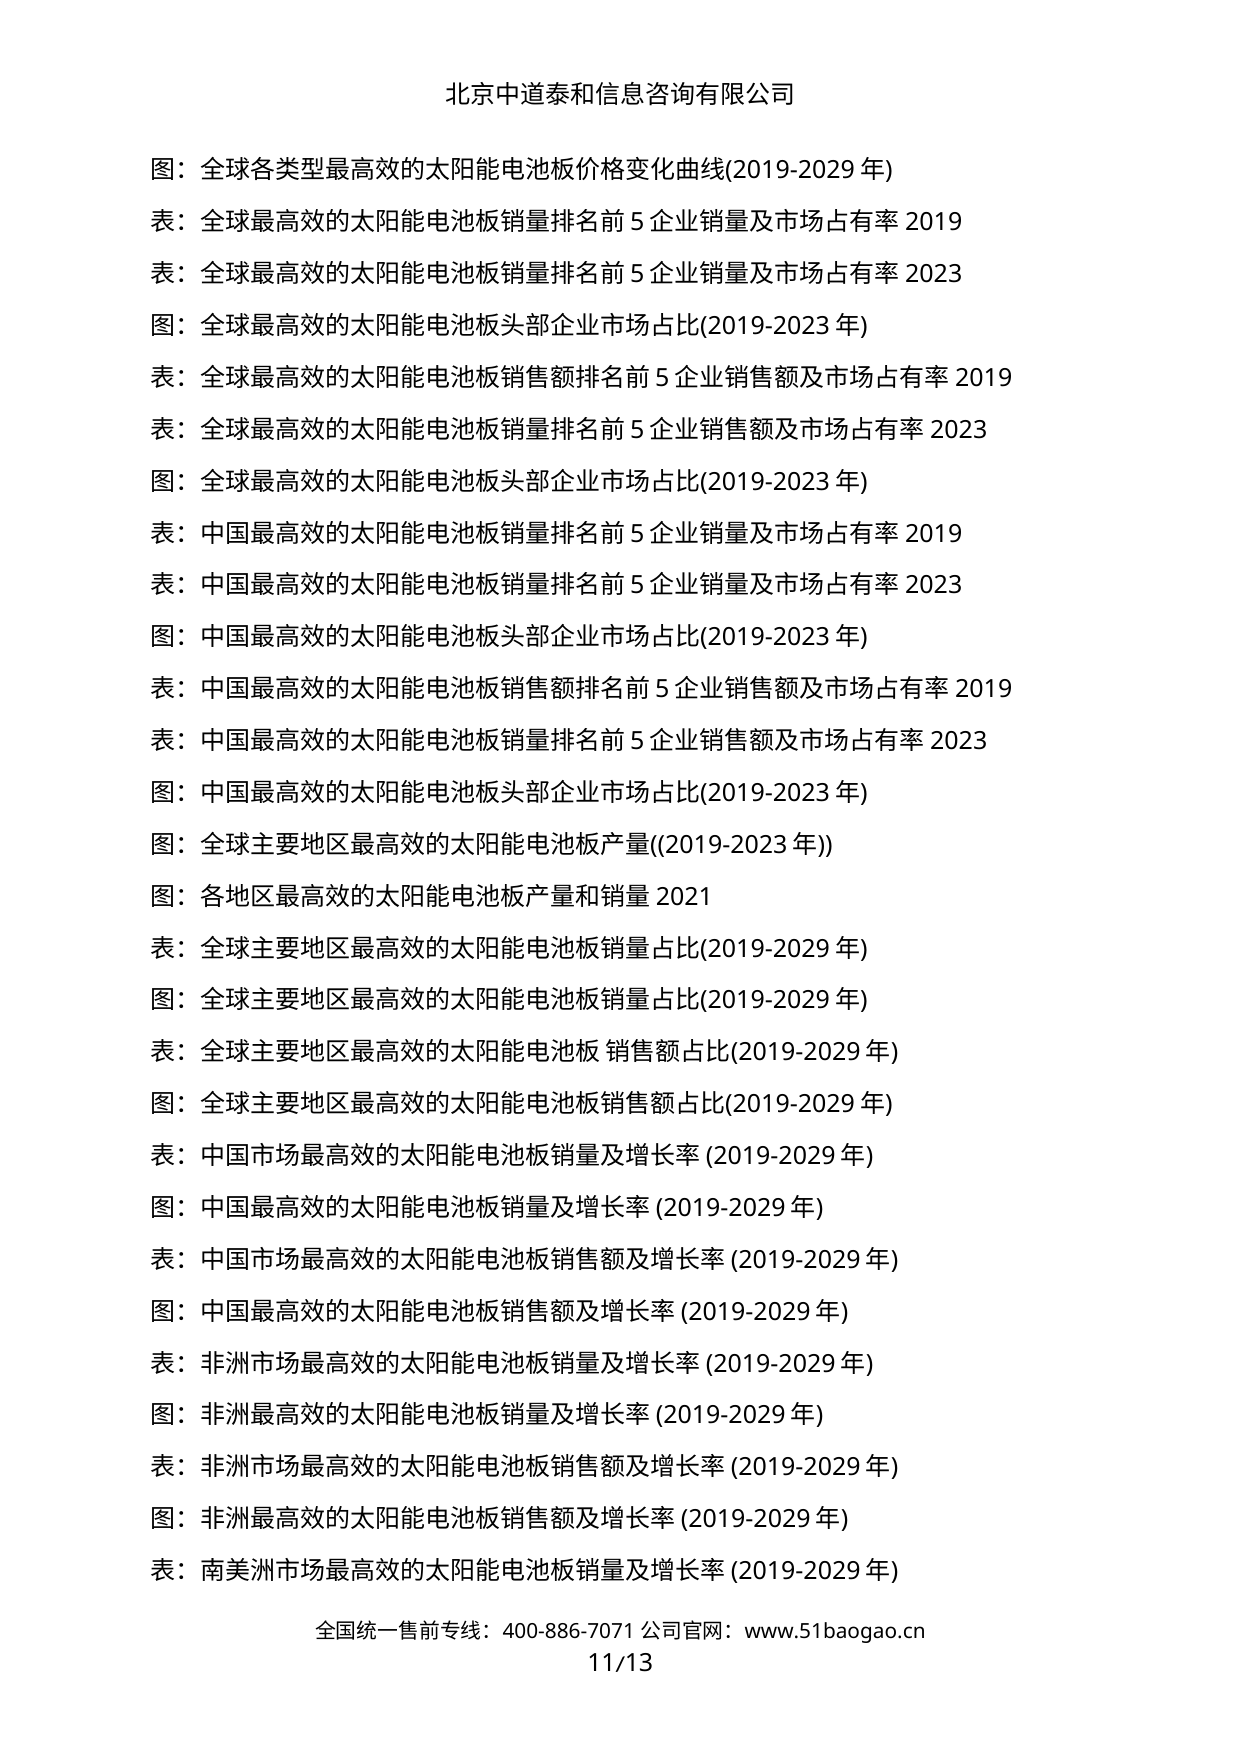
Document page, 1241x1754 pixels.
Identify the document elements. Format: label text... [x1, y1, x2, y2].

text 表：全球主要地区最高效的太阳能电池板 销售额占比(2019-2029年) [150, 1032, 1090, 1068]
text 图：中国最高效的太阳能电池板销售额及增长率 (2019-2029年) [150, 1291, 1090, 1327]
text 图：中国最高效的太阳能电池板销量及增长率 (2019-2029年) [150, 1187, 1090, 1224]
text 表：全球最高效的太阳能电池板销售额排名前5企业销售额及市场占有率 2019 [150, 357, 1090, 394]
text 表：中国最高效的太阳能电池板销量排名前5企业销量及市场占有率 2019 [150, 513, 1090, 549]
text 表：全球最高效的太阳能电池板销量排名前5企业销量及市场占有率 2023 [150, 254, 1090, 290]
text 图：中国最高效的太阳能电池板头部企业市场占比(2019-2023年) [150, 617, 1090, 653]
text 表：全球主要地区最高效的太阳能电池板销量占比(2019-2029年) [150, 928, 1090, 964]
text 图：各地区最高效的太阳能电池板产量和销量 2021 [150, 876, 1090, 912]
text 图：全球最高效的太阳能电池板头部企业市场占比(2019-2023年) [150, 461, 1090, 497]
text 表：南美洲市场最高效的太阳能电池板销量及增长率 (2019-2029年) [150, 1551, 1090, 1587]
text 图：全球各类型最高效的太阳能电池板价格变化曲线(2019-2029年) [150, 150, 1090, 186]
text 图：中国最高效的太阳能电池板头部企业市场占比(2019-2023年) [150, 772, 1090, 809]
text 图：全球最高效的太阳能电池板头部企业市场占比(2019-2023年) [150, 306, 1090, 342]
text 表：全球最高效的太阳能电池板销量排名前5企业销量及市场占有率 2019 [150, 202, 1090, 238]
text 表：中国最高效的太阳能电池板销售额排名前5企业销售额及市场占有率 2019 [150, 669, 1090, 705]
text 图：非洲最高效的太阳能电池板销量及增长率 (2019-2029年) [150, 1395, 1090, 1431]
text 表：非洲市场最高效的太阳能电池板销售额及增长率 (2019-2029年) [150, 1447, 1090, 1483]
text 表：中国市场最高效的太阳能电池板销售额及增长率 (2019-2029年) [150, 1239, 1090, 1276]
text 表：中国最高效的太阳能电池板销量排名前5企业销量及市场占有率 2023 [150, 565, 1090, 601]
text 表：中国最高效的太阳能电池板销量排名前5企业销售额及市场占有率 2023 [150, 721, 1090, 757]
text 图：非洲最高效的太阳能电池板销售额及增长率 (2019-2029年) [150, 1499, 1090, 1535]
text 表：非洲市场最高效的太阳能电池板销量及增长率 (2019-2029年) [150, 1343, 1090, 1379]
text 表：全球最高效的太阳能电池板销量排名前5企业销售额及市场占有率 2023 [150, 409, 1090, 446]
text 图：全球主要地区最高效的太阳能电池板产量((2019-2023年)) [150, 824, 1090, 861]
text 图：全球主要地区最高效的太阳能电池板销量占比(2019-2029年) [150, 980, 1090, 1016]
text 图：全球主要地区最高效的太阳能电池板销售额占比(2019-2029年) [150, 1084, 1090, 1120]
text 表：中国市场最高效的太阳能电池板销量及增长率 (2019-2029年) [150, 1136, 1090, 1172]
